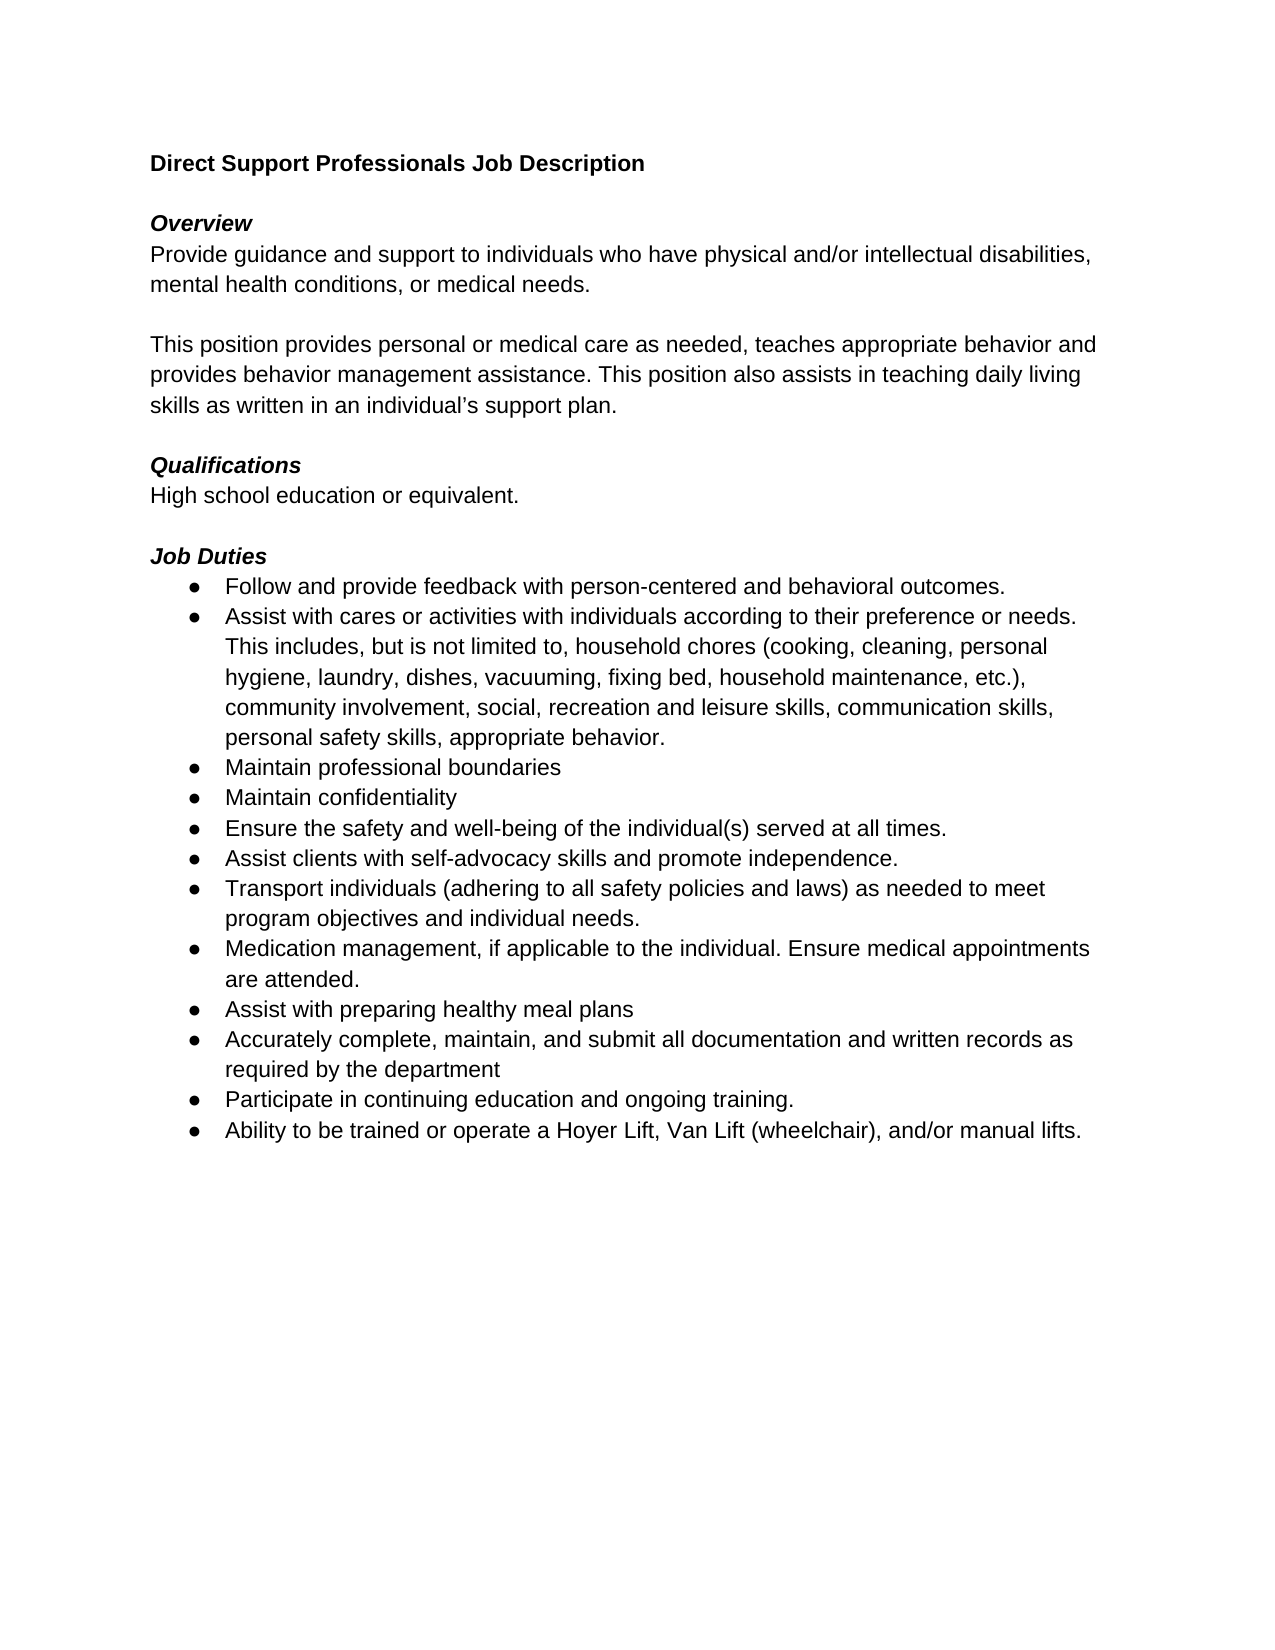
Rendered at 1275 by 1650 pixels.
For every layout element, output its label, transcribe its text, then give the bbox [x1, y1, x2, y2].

list Accurately complete, maintain, and submit all documentation and written records as required by the department [187, 1026, 1125, 1083]
list Ability to be trained or operate a Hoyer Lift, Van Lift (wheelchair), and/or manual lifts. [187, 1117, 1125, 1143]
list Assist clients with self-advocacy skills and promote independence. [187, 845, 1125, 871]
text Qualifications [150, 452, 1125, 478]
list Transport individuals (adhering to all safety policies and laws) as needed to meet program objectives and individual needs. [187, 875, 1125, 932]
list Medication management, if applicable to the individual. Ensure medical appointments are attended. [187, 935, 1125, 992]
text Direct Support Professionals Job Description [150, 150, 1125, 176]
text High school education or equivalent. [150, 482, 1125, 509]
text Job Duties [150, 543, 1125, 569]
list Participate in continuing education and ongoing training. [187, 1086, 1125, 1113]
list Assist with cares or activities with individuals according to their preference or needs. This includes, but is not limited to, household chores (cooking, cleaning, personal hygiene, laundry, dishes, vacuuming, fixing bed, household maintenance, etc.), community involvement, social, recreation and leisure skills, communication skills, personal safety skills, appropriate behavior. [187, 603, 1125, 750]
text This position provides personal or medical care as needed, teaches appropriate behavior and provides behavior management assistance. This position also assists in teaching daily living skills as written in an individual’s support plan. [150, 331, 1125, 418]
list Assist with preparing healthy meal plans [187, 996, 1125, 1022]
text Overview Provide guidance and support to individuals who have physical and/or intellectual disabilities, mental health conditions, or medical needs. [150, 210, 1125, 297]
list Ensure the safety and well-being of the individual(s) served at all times. [187, 814, 1125, 841]
list Maintain confidentiality [187, 784, 1125, 811]
list Maintain professional boundaries [187, 754, 1125, 781]
list Follow and provide feedback with person-centered and behavioral outcomes. [187, 573, 1125, 599]
